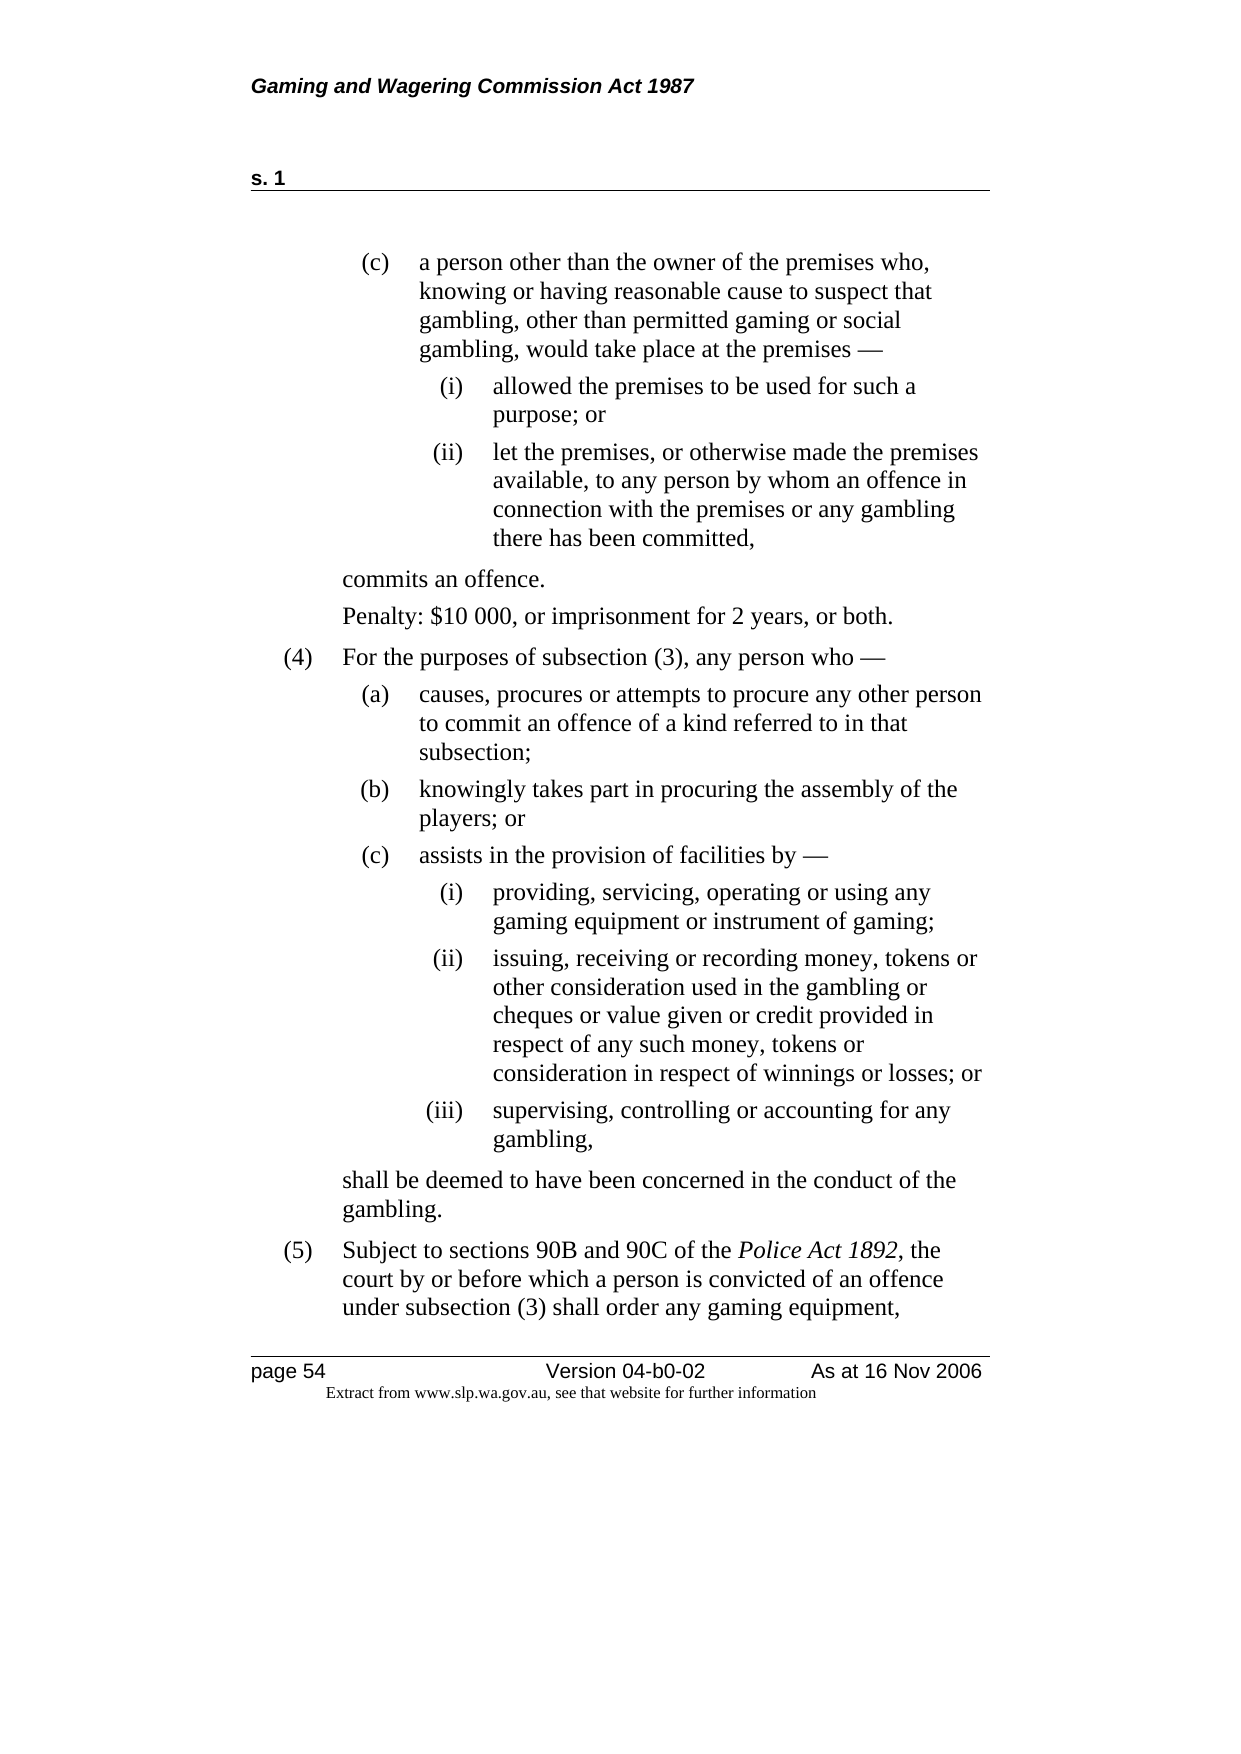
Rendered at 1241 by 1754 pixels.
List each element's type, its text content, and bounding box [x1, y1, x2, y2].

text (iii) supervising, controlling or accounting for any gambling, [251, 1095, 990, 1152]
text (ii) let the premises, or otherwise made the premises available, to any person by whom an offence in connection with the premises or any gambling there has been committed, [251, 437, 990, 552]
text commits an offence. [251, 564, 990, 593]
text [251, 1235, 990, 1321]
text (4) For the purposes of subsection (3), any person who — [251, 642, 990, 671]
text (a) causes, procures or attempts to procure any other person to commit an offence of a kind referred to in that subsection; [251, 679, 990, 766]
text (b) knowingly takes part in procuring the assembly of the players; or [251, 774, 990, 832]
text (i) allowed the premises to be used for such a purpose; or [251, 371, 990, 428]
text shall be deemed to have been concerned in the conduct of the gambling. [251, 1165, 990, 1222]
text Penalty: $10 000, or imprisonment for 2 years, or both. [251, 601, 990, 630]
text (c) assists in the provision of facilities by — [251, 840, 990, 869]
text (i) providing, servicing, operating or using any gaming equipment or instrument of gaming; [251, 877, 990, 934]
text (c) a person other than the owner of the premises who, knowing or having reasonable cause to suspect that gambling, other than permitted gaming or social gambling, would take place at the premises — [251, 247, 990, 362]
text (ii) issuing, receiving or recording money, tokens or other consideration used in the gambling or cheques or value given or credit provided in respect of any such money, tokens or consideration in respect of winnings or losses; or [251, 943, 990, 1087]
